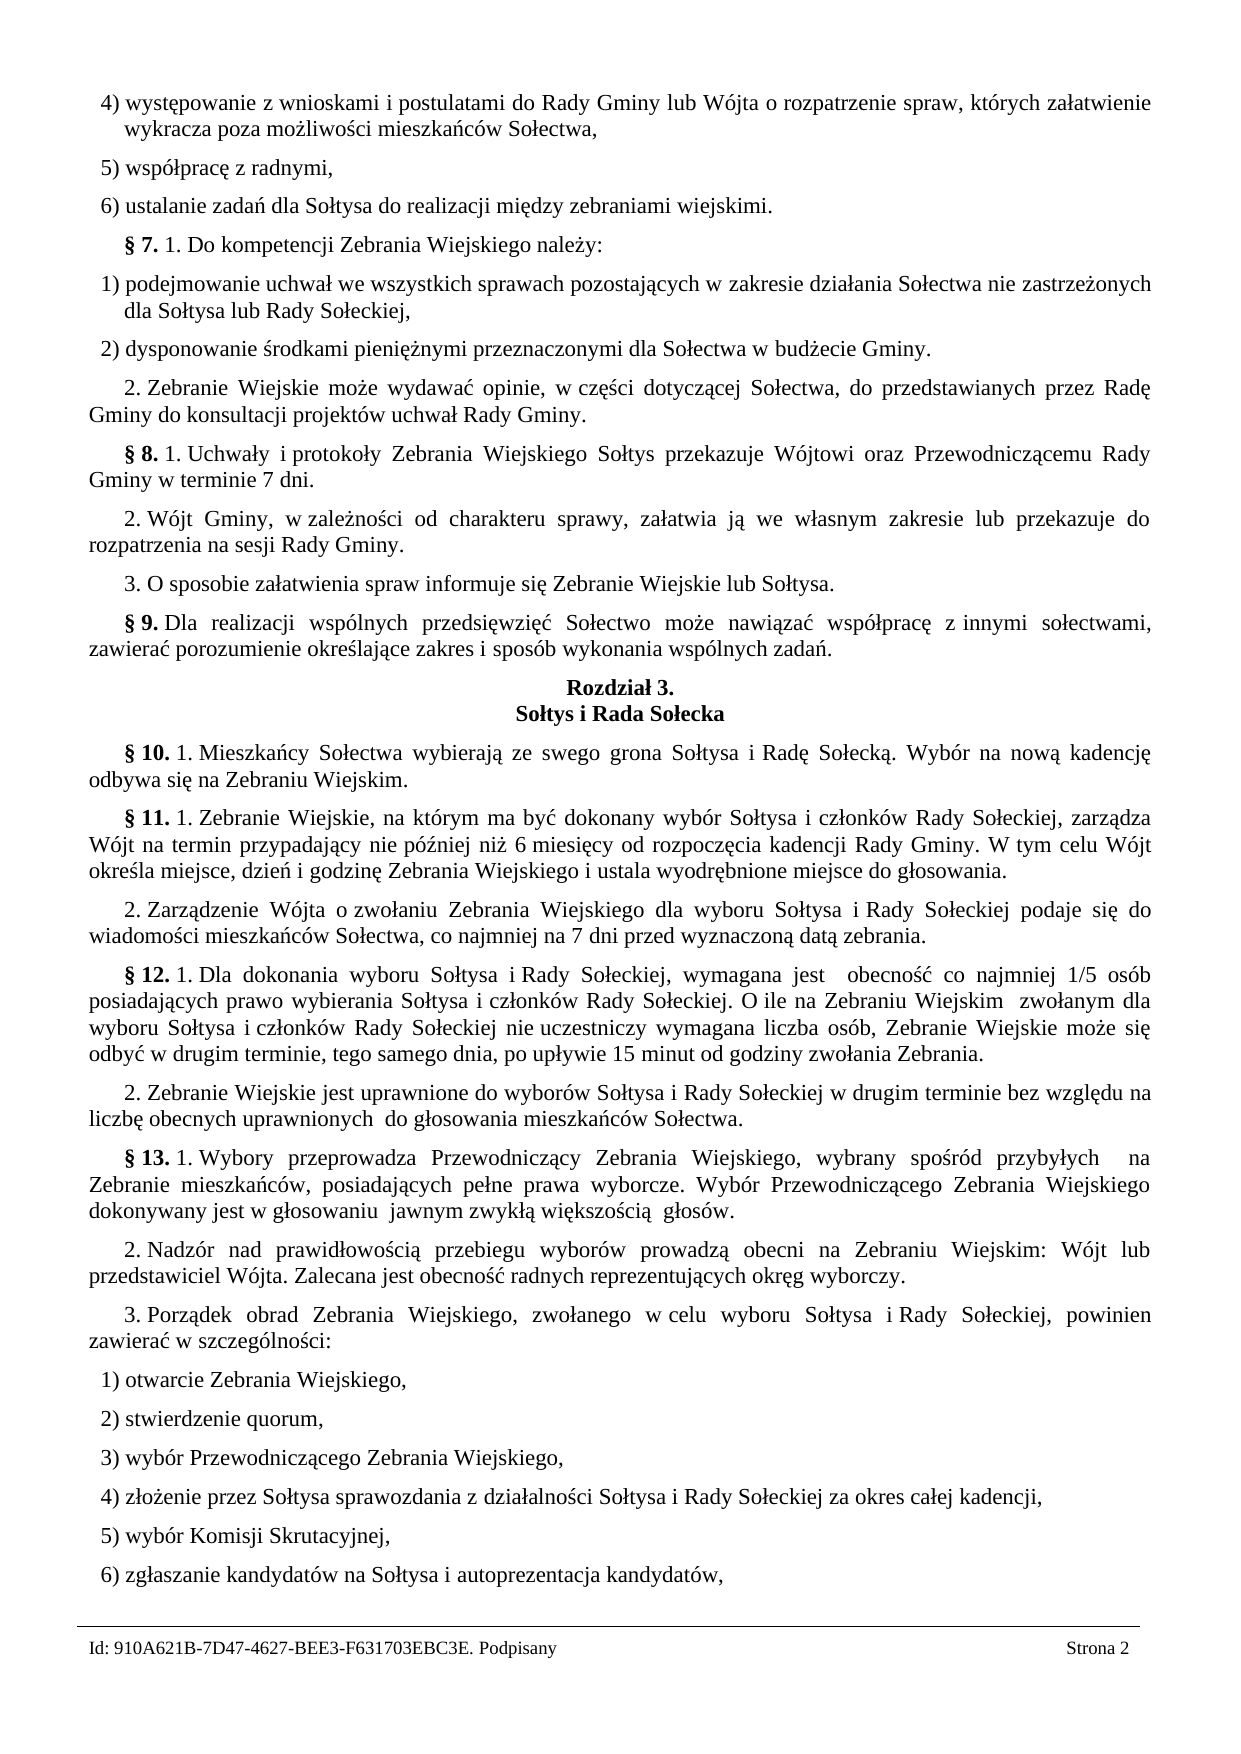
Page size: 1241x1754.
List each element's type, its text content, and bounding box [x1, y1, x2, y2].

text 2. Zarządzenie Wójta o zwołaniu Zebrania Wiejskiego dla wyboru Sołtysa i Rady Sołeckiej podaje się do wiadomości mieszkańców Sołectwa, co najmniej na 7 dni przed wyznaczoną datą zebrania. [88, 896, 1152, 949]
text 1) otwarcie Zebrania Wiejskiego, [100, 1366, 1152, 1393]
text § 12. 1. Dla dokonania wyboru Sołtysa i Rady Sołeckiej, wymagana jest obecność co najmniej 1/5 osób posiadających prawo wybierania Sołtysa i członków Rady Sołeckiej. O ile na Zebraniu Wiejskim zwołanym dla wyboru Sołtysa i członków Rady Sołeckiej nie uczestniczy wymagana liczba osób, Zebranie Wiejskie może się odbyć w drugim terminie, tego samego dnia, po upływie 15 minut od godziny zwołania Zebrania. [88, 961, 1152, 1067]
text 6) ustalanie zadań dla Sołtysa do realizacji między zebraniami wiejskimi. [100, 193, 1152, 219]
text 2. Zebranie Wiejskie jest uprawnione do wyborów Sołtysa i Rady Sołeckiej w drugim terminie bez względu na liczbę obecnych uprawnionych do głosowania mieszkańców Sołectwa. [88, 1079, 1152, 1132]
text 4) występowanie z wnioskami i postulatami do Rady Gminy lub Wójta o rozpatrzenie spraw, których załatwienie wykracza poza możliwości mieszkańców Sołectwa, [100, 88, 1152, 141]
text 5) wybór Komisji Skrutacyjnej, [100, 1522, 1152, 1548]
text § 7. 1. Do kompetencji Zebrania Wiejskiego należy: [88, 231, 1152, 258]
text 2. Nadzór nad prawidłowością przebiegu wyborów prowadzą obecni na Zebraniu Wiejskim: Wójt lub przedstawiciel Wójta. Zalecana jest obecność radnych reprezentujących okręg wyborczy. [88, 1236, 1152, 1289]
text 1) podejmowanie uchwał we wszystkich sprawach pozostających w zakresie działania Sołectwa nie zastrzeżonych dla Sołtysa lub Rady Sołeckiej, [100, 270, 1152, 323]
text § 9. Dla realizacji wspólnych przedsięwzięć Sołectwo może nawiązać współpracę z innymi sołectwami, zawierać porozumienie określające zakres i sposób wykonania wspólnych zadań. [88, 609, 1152, 662]
text 2. Zebranie Wiejskie może wydawać opinie, w części dotyczącej Sołectwa, do przedstawianych przez Radę Gminy do konsultacji projektów uchwał Rady Gminy. [88, 374, 1152, 427]
text § 11. 1. Zebranie Wiejskie, na którym ma być dokonany wybór Sołtysa i członków Rady Sołeckiej, zarządza Wójt na termin przypadający nie później niż 6 miesięcy od rozpoczęcia kadencji Rady Gminy. W tym celu Wójt określa miejsce, dzień i godzinę Zebrania Wiejskiego i ustala wyodrębnione miejsce do głosowania. [88, 804, 1152, 883]
text Rozdział 3. Sołtys i Rada Sołecka [88, 674, 1152, 727]
text 5) współpracę z radnymi, [100, 154, 1152, 180]
text 4) złożenie przez Sołtysa sprawozdania z działalności Sołtysa i Rady Sołeckiej za okres całej kadencji, [100, 1483, 1152, 1509]
text 6) zgłaszanie kandydatów na Sołtysa i autoprezentacja kandydatów, [100, 1561, 1152, 1587]
text § 8. 1. Uchwały i protokoły Zebrania Wiejskiego Sołtys przekazuje Wójtowi oraz Przewodniczącemu Rady Gminy w terminie 7 dni. [88, 439, 1152, 492]
text § 13. 1. Wybory przeprowadza Przewodniczący Zebrania Wiejskiego, wybrany spośród przybyłych na Zebranie mieszkańców, posiadających pełne prawa wyborcze. Wybór Przewodniczącego Zebrania Wiejskiego dokonywany jest w głosowaniu jawnym zwykłą większością głosów. [88, 1144, 1152, 1223]
text 2. Wójt Gminy, w zależności od charakteru sprawy, załatwia ją we własnym zakresie lub przekazuje do rozpatrzenia na sesji Rady Gminy. [88, 505, 1152, 557]
text 2) dysponowanie środkami pieniężnymi przeznaczonymi dla Sołectwa w budżecie Gminy. [100, 336, 1152, 362]
text 3) wybór Przewodniczącego Zebrania Wiejskiego, [100, 1444, 1152, 1470]
text 2) stwierdzenie quorum, [100, 1405, 1152, 1432]
text § 10. 1. Mieszkańcy Sołectwa wybierają ze swego grona Sołtysa i Radę Sołecką. Wybór na nową kadencję odbywa się na Zebraniu Wiejskim. [88, 739, 1152, 792]
text 3. Porządek obrad Zebrania Wiejskiego, zwołanego w celu wyboru Sołtysa i Rady Sołeckiej, powinien zawierać w szczególności: [88, 1301, 1152, 1354]
text 3. O sposobie załatwienia spraw informuje się Zebranie Wiejskie lub Sołtysa. [88, 570, 1152, 596]
